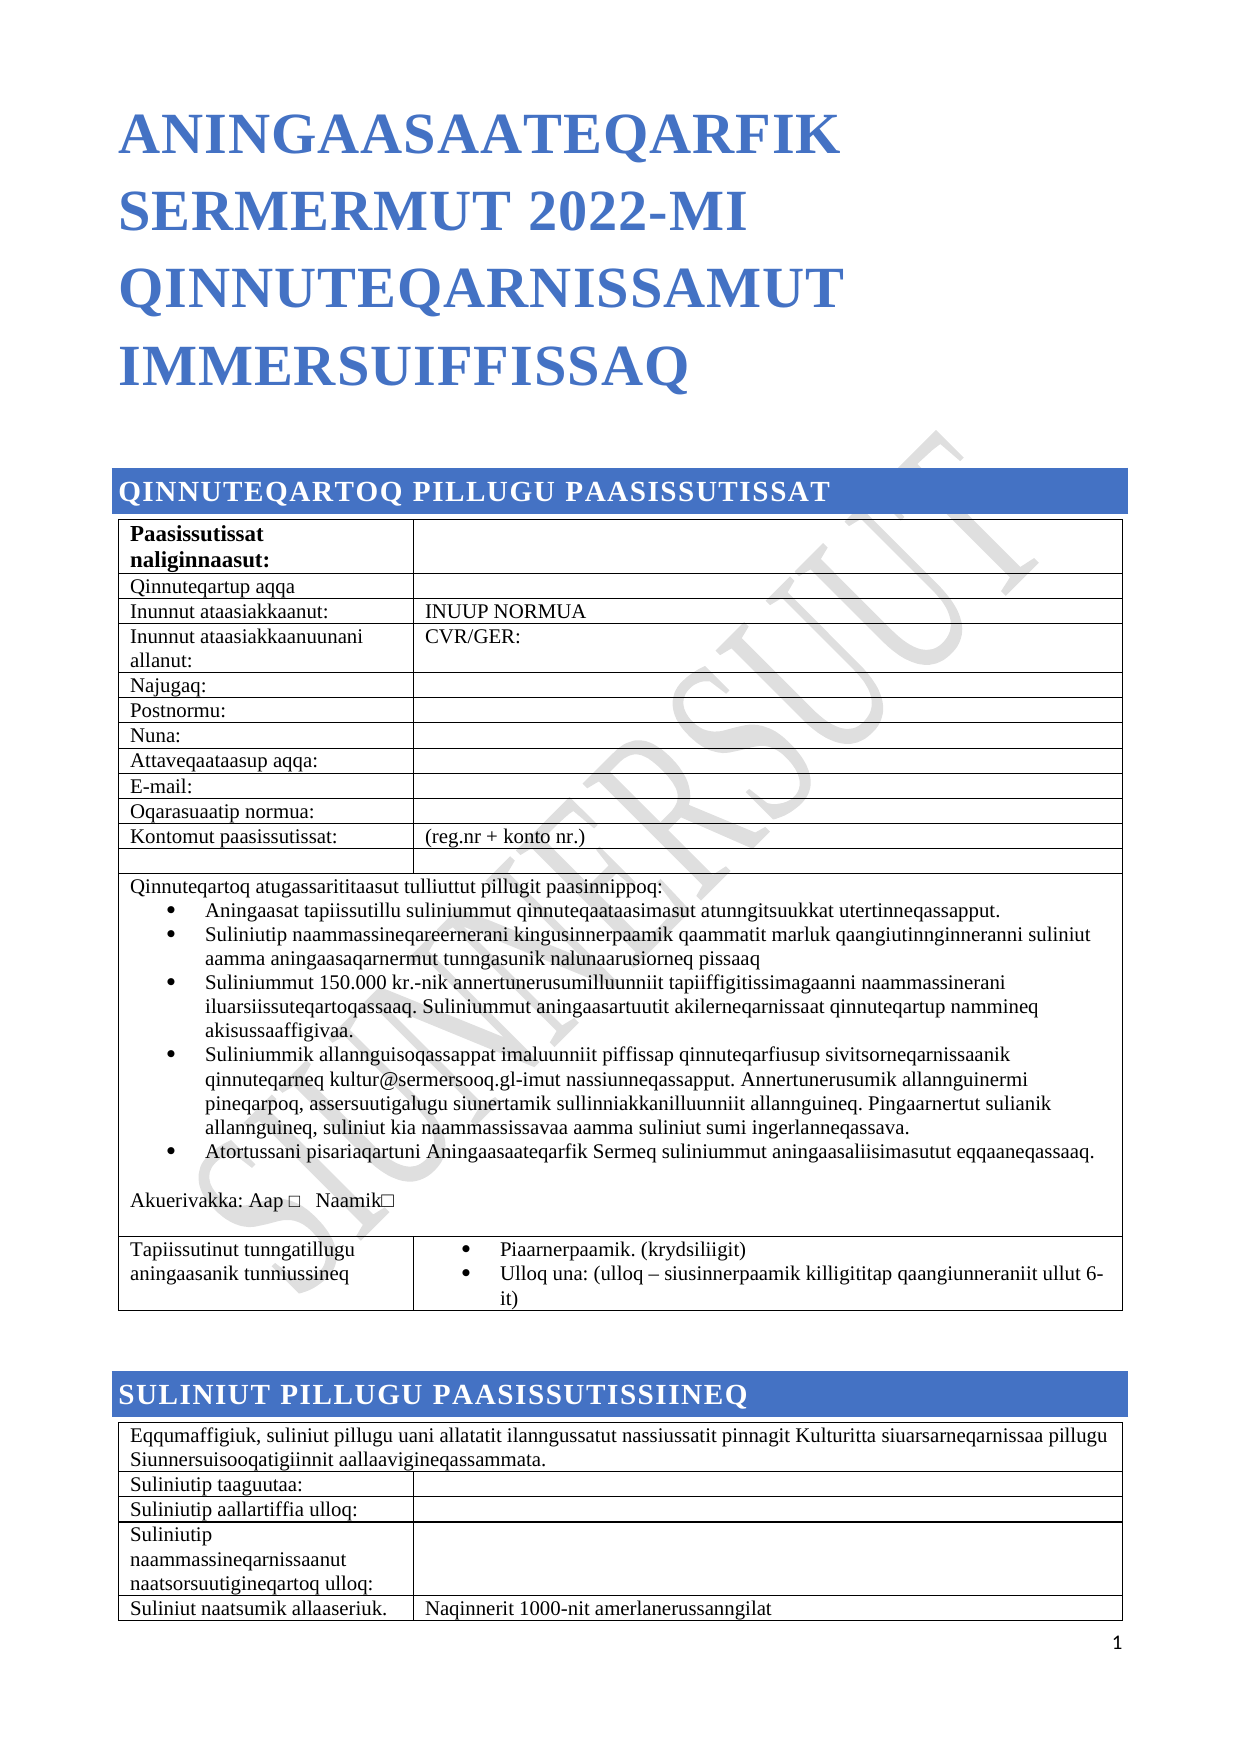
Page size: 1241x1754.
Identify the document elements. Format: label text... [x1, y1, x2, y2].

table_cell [414, 1596, 1122, 1620]
table_cell [414, 1472, 1122, 1496]
table_cell Attaveqaataasup aqqa: [119, 749, 413, 772]
subtitle SULINIUT PILLUGU PAASISSUTISSIINEQ [118, 1377, 1122, 1411]
table_cell [414, 574, 1122, 598]
table_cell [414, 749, 1122, 772]
table_cell [414, 1497, 1122, 1521]
table_cell INUUP NORMUA [414, 599, 1122, 623]
table_header [414, 520, 1122, 573]
table_cell Suliniutip naammassineqarnissaanut naatsorsuutigineqartoq ulloq: [119, 1523, 413, 1594]
table_header Eqqumaffigiuk, suliniut pillugu uani allatatit ilanngussatut nassiussatit pinnagit Kulturitta siuarsarneqarnissaa pillugu Siunnersuisooqatigiinnit aallaavigineqassammata. [119, 1423, 1122, 1471]
table_cell [414, 774, 1122, 798]
table_cell [414, 849, 1122, 873]
table_cell Suliniutip taaguutaa: [119, 1472, 413, 1496]
table_cell [414, 723, 1122, 747]
table_cell Qinnuteqartup aqqa [119, 574, 413, 598]
table_cell [414, 799, 1122, 823]
table_cell Postnormu: [119, 698, 413, 722]
table_cell [414, 1523, 1122, 1594]
table_cell Piaarnerpaamik. (krydsiliigit) Ulloq una: (ulloq – siusinnerpaamik killigititap qaangiunneraniit ullut 6-it) [414, 1237, 1122, 1309]
table_cell [119, 849, 413, 873]
title ANINGAASAATEQARFIK SERMERMUT 2022-MI QINNUTEQARNISSAMUT IMMERSUIFFISSAQ [118, 99, 1122, 397]
table_cell Tapiissutinut tunngatillugu aningaasanik tunniussineq [119, 1237, 413, 1309]
table_cell (reg.nr + konto nr.) [414, 824, 1122, 848]
table_cell E-mail: [119, 774, 413, 798]
table_cell Qinnuteqartoq atugassarititaasut tulliuttut pillugit paasinnippoq: Aningaasat tapiissutillu suliniummut qinnuteqaataasimasut atunngitsuukkat utertinneqassapput. Suliniutip naammassineqareernerani kingusinnerpaamik qaammatit marluk qaangiutinnginneranni suliniut aamma aningaasaqarnermut tunngasunik nalunaarusiorneq pissaaq Suliniummut 150.000 kr.-nik annertunerusumilluunniit tapiiffigitissimagaanni naammassinerani iluarsiissuteqartoqassaaq. Suliniummut aningaasartuutit akilerneqarnissaat qinnuteqartup nammineq akisussaaffigivaa. Suliniummik allannguisoqassappat imaluunniit piffissap qinnuteqarfiusup sivitsorneqarnissaanik qinnuteqarneq kultur@sermersooq.gl-imut nassiunneqassapput. Annertunerusumik allannguinermi pineqarpoq, assersuutigalugu siunertamik sullinniakkanilluunniit allannguineq. Pingaarnertut sulianik allannguineq, suliniut kia naammassissavaa aamma suliniut sumi ingerlanneqassava. Atortussani pisariaqartuni Aningaasaateqarfik Sermeq suliniummut aningaasaliisimasutut eqqaaneqassaaq. Akuerivakka: Aap □ Naamik□ [119, 874, 1122, 1236]
table_cell [414, 673, 1122, 697]
table_cell Suliniutip aallartiffia ulloq: [119, 1497, 413, 1521]
table_cell [414, 698, 1122, 722]
table_cell CVR/GER: [414, 624, 1122, 672]
subtitle QINNUTEQARTOQ PILLUGU PAASISSUTISSAT [118, 474, 1122, 508]
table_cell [119, 1596, 413, 1620]
table_cell Oqarasuaatip normua: [119, 799, 413, 823]
table_cell Inunnut ataasiakkaanuunani allanut: [119, 624, 413, 672]
table_cell Inunnut ataasiakkaanut: [119, 599, 413, 623]
table_cell Nuna: [119, 723, 413, 747]
table_cell Kontomut paasissutissat: [119, 824, 413, 848]
table_header Paasissutissat naliginnaasut: [119, 520, 413, 573]
table_cell Najugaq: [119, 673, 413, 697]
